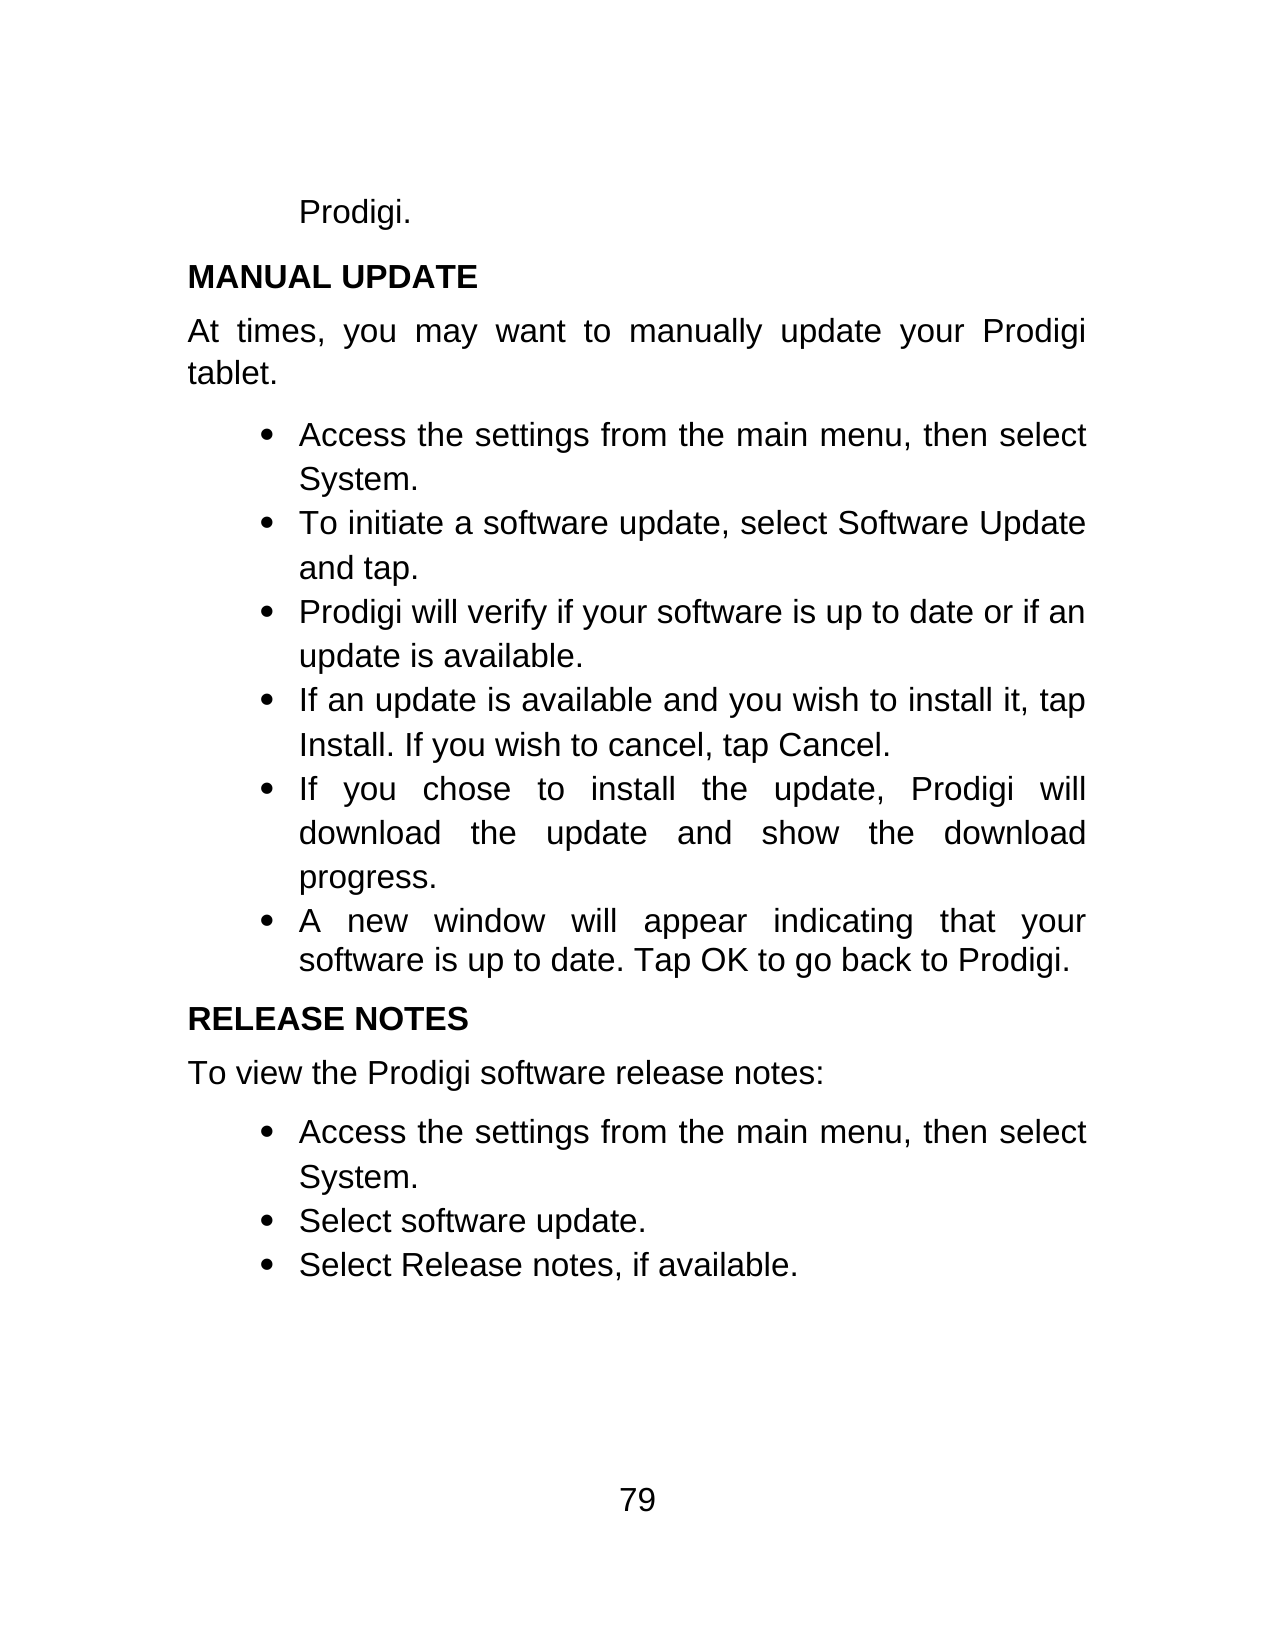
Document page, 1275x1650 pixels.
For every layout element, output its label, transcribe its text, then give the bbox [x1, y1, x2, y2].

list Prodigi will verify if your software is up to date or if an update is available. [261, 592, 1087, 674]
list If you chose to install the update, Prodigi will download the update and show the download progress. [261, 769, 1087, 896]
list If an update is available and you wish to install it, tap Install. If you wish to cancel, tap Cancel. [261, 680, 1087, 763]
list A new window will appear indicating that your software is up to date. Tap OK to go back to Prodigi. [261, 901, 1087, 978]
text To view the Prodigi software release notes: [187, 1053, 1087, 1092]
list Select software update. [261, 1201, 1087, 1239]
subtitle Manual Update [187, 257, 1087, 296]
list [261, 192, 1087, 231]
list Select Release notes, if available. [261, 1245, 1087, 1284]
list To initiate a software update, select Software Update and tap. [261, 503, 1087, 586]
list Access the settings from the main menu, then select System. [261, 415, 1087, 498]
subtitle Release Notes [187, 999, 1087, 1038]
list Access the settings from the main menu, then select System. [261, 1112, 1087, 1195]
text At times, you may want to manually update your Prodigi tablet. [187, 311, 1087, 391]
